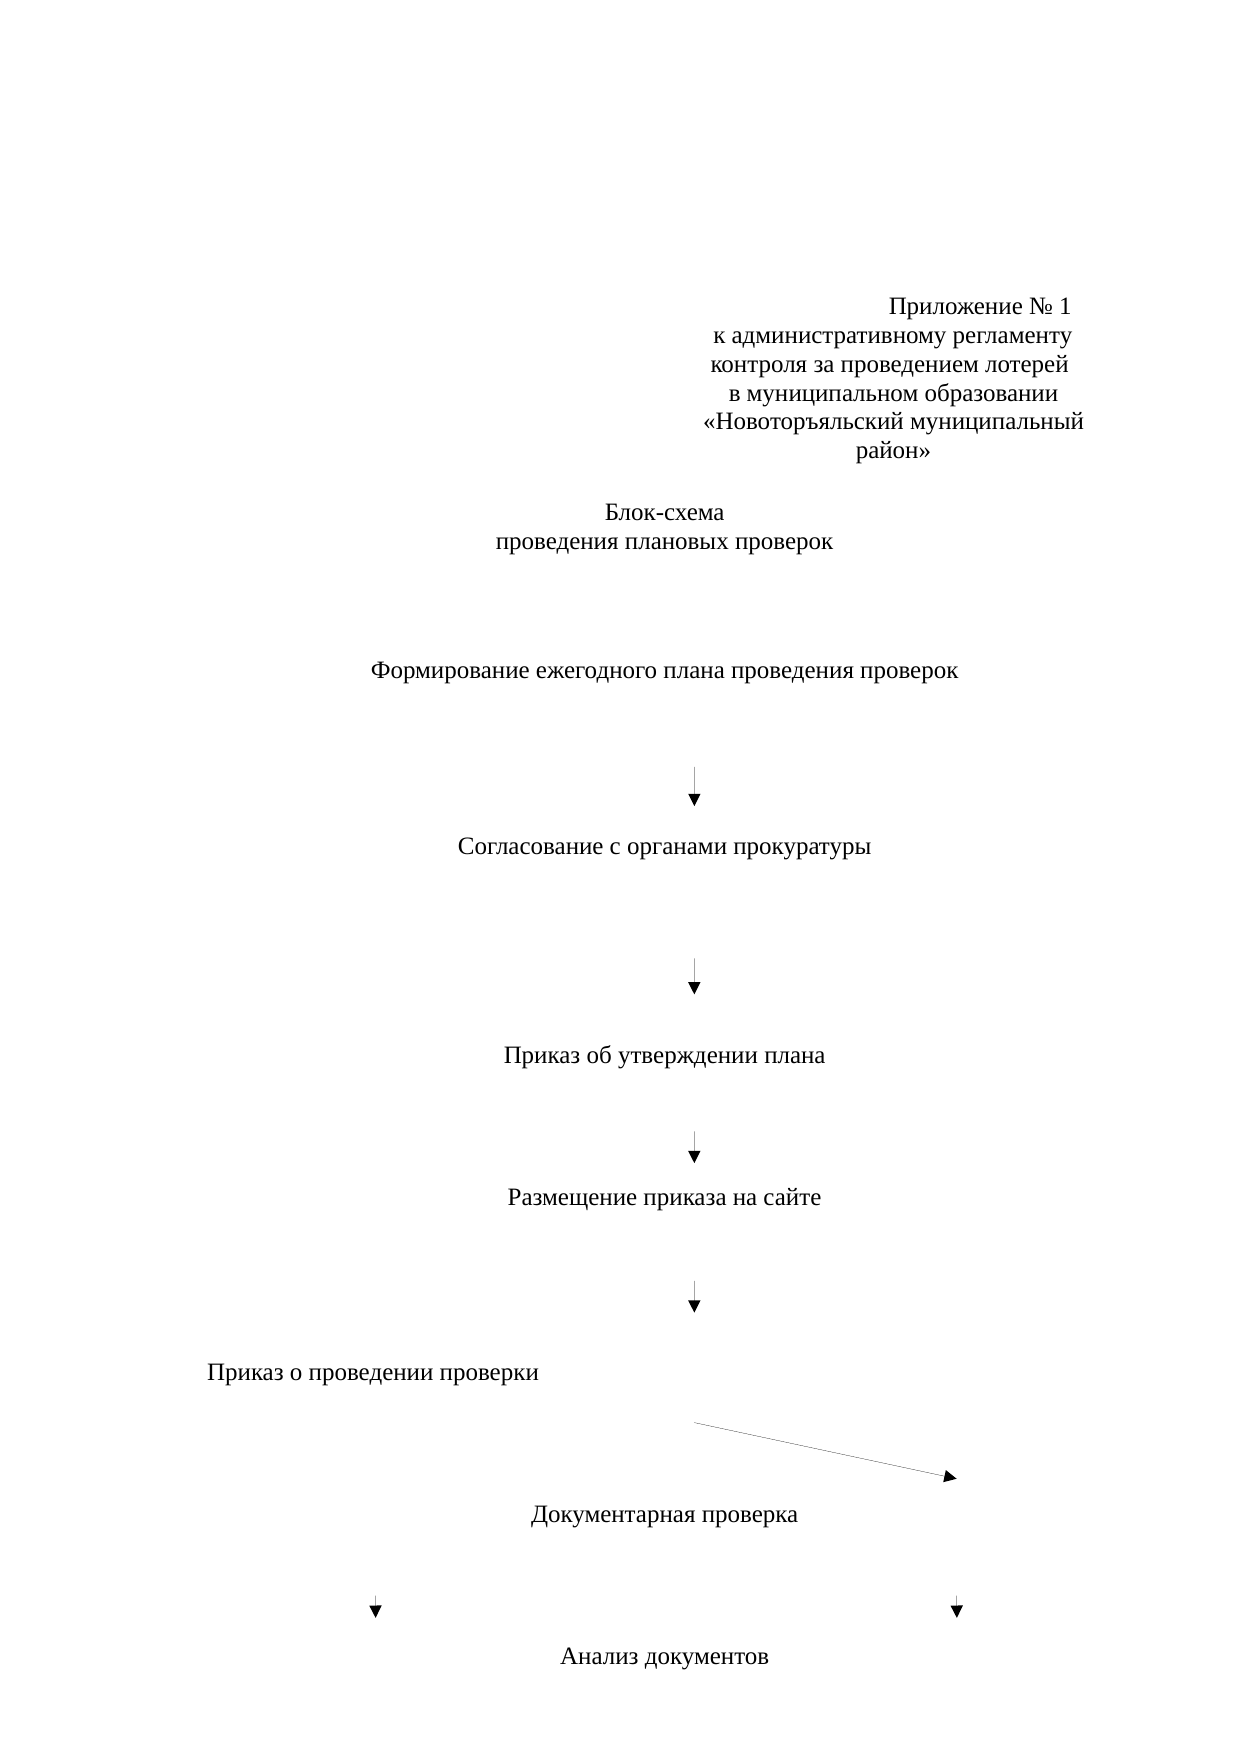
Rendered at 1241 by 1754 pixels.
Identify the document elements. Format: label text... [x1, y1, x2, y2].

text Приказ о проведении проверки [207, 1357, 1122, 1386]
text Формирование ежегодного плана проведения проверок [207, 656, 1122, 684]
text Документарная проверка [207, 1499, 1122, 1528]
text Размещение приказа на сайте [207, 1182, 1122, 1211]
text Согласование с органами прокуратуры [207, 831, 1122, 860]
text проведения плановых проверок [207, 526, 1122, 555]
text Анализ документов [207, 1641, 1122, 1670]
text к административному регламенту [207, 320, 1122, 349]
text Приказ об утверждении плана [207, 1040, 1122, 1069]
text Приложение № 1 [676, 291, 1122, 320]
text Блок-схема [207, 497, 1122, 526]
text контроля за проведением лотерей в муниципальном образовании «Новоторъяльский муниципальный район» [207, 349, 1122, 464]
